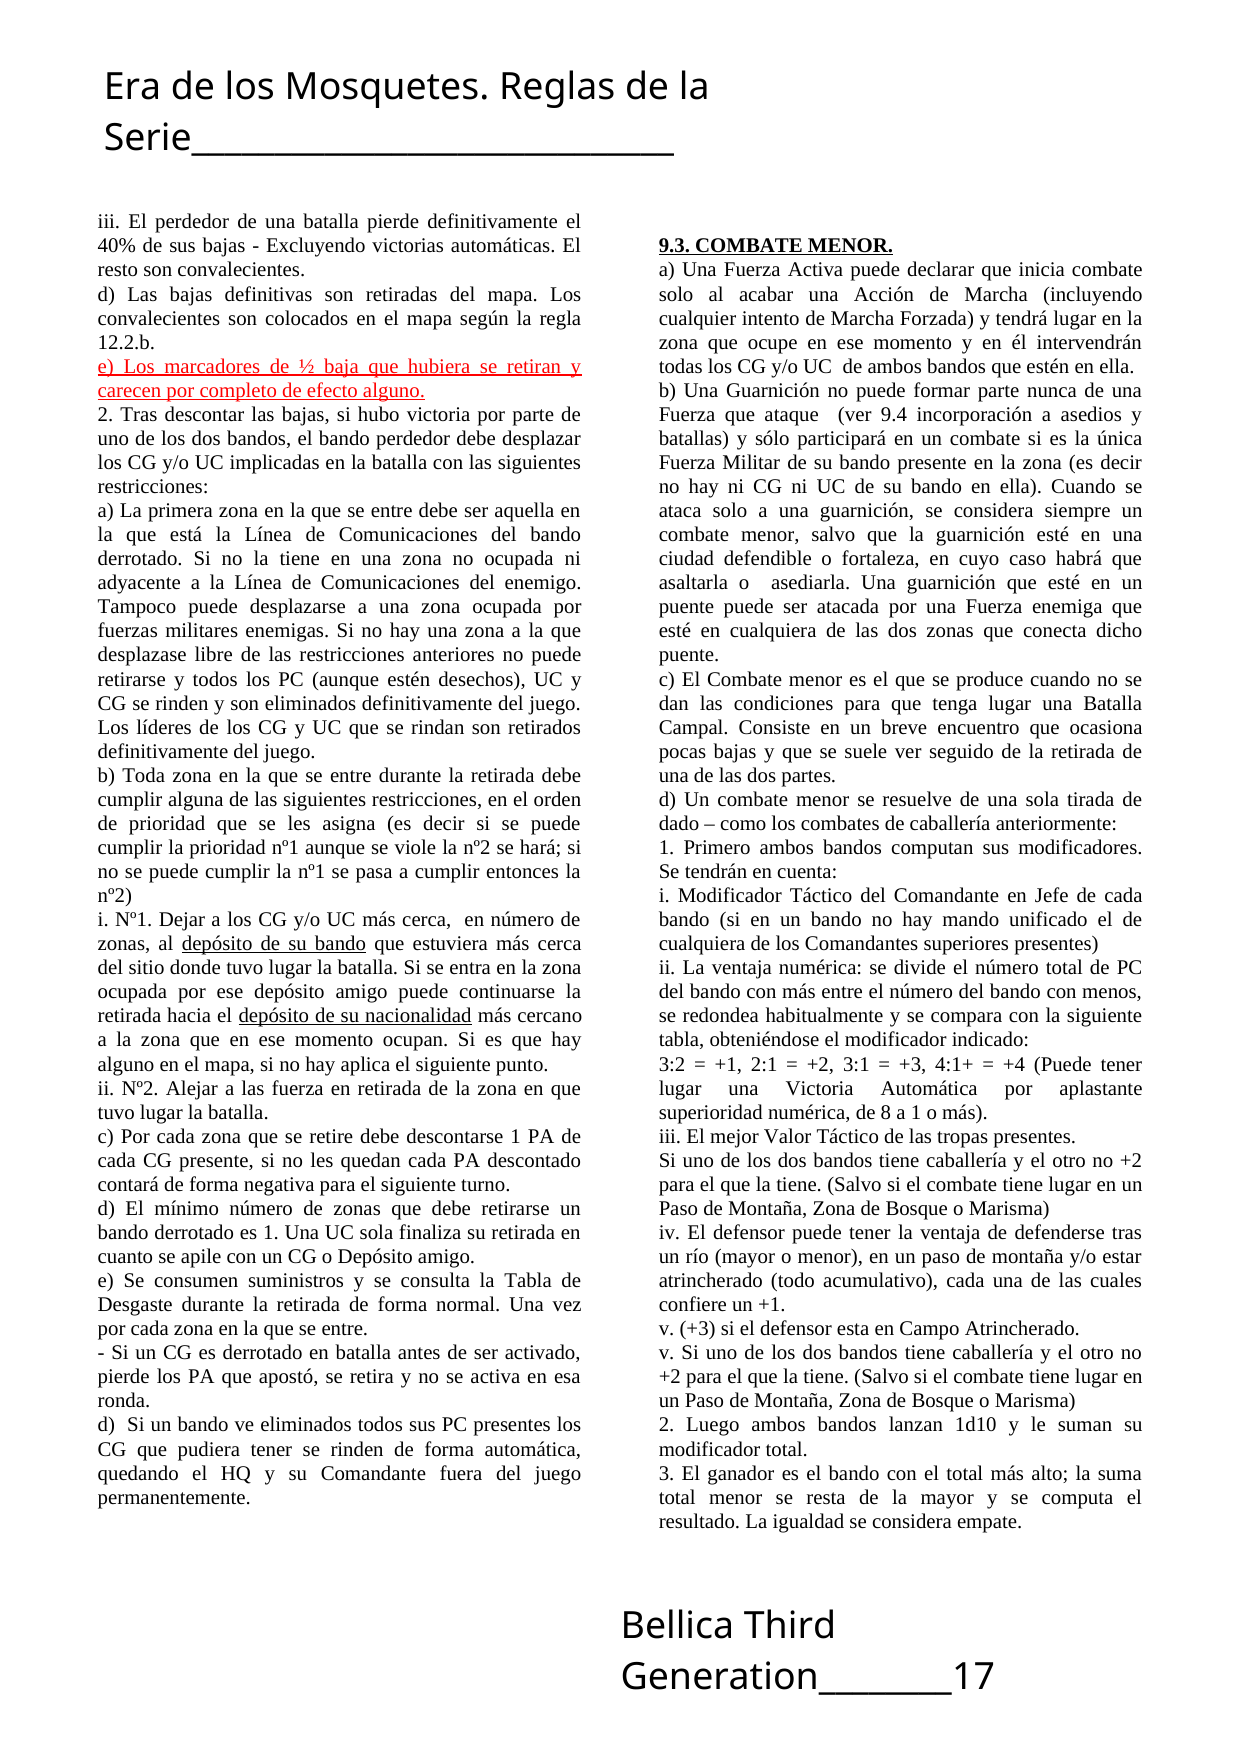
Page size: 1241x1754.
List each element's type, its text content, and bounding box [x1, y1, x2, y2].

text i. Nº1. Dejar a los CG y/o UC más cerca, en número de zonas, al depósito de su bando que estuviera más cerca del sitio donde tuvo lugar la batalla. Si se entra en la zona ocupada por ese depósito amigo puede continuarse la retirada hacia el depósito de su nacionalidad más cercano a la zona que en ese momento ocupan. Si es que hay alguno en el mapa, si no hay aplica el siguiente punto. [97, 907, 582, 1076]
text c) Por cada zona que se retire debe descontarse 1 PA de cada CG presente, si no les quedan cada PA descontado contará de forma negativa para el siguiente turno. [97, 1124, 582, 1196]
text a) Una Fuerza Activa puede declarar que inicia combate solo al acabar una Acción de Marcha (incluyendo cualquier intento de Marcha Forzada) y tendrá lugar en la zona que ocupe en ese momento y en él intervendrán todas los CG y/o UC de ambos bandos que estén en ella. [658, 257, 1143, 378]
text v. Si uno de los dos bandos tiene caballería y el otro no +2 para el que la tiene. (Salvo si el combate tiene lugar en un Paso de Montaña, Zona de Bosque o Marisma) [658, 1340, 1143, 1412]
text ii. La ventaja numérica: se divide el número total de PC del bando con más entre el número del bando con menos, se redondea habitualmente y se compara con la siguiente tabla, obteniéndose el modificador indicado: [658, 955, 1143, 1051]
text c) El Combate menor es el que se produce cuando no se dan las condiciones para que tenga lugar una Batalla Campal. Consiste en un breve encuentro que ocasiona pocas bajas y que se suele ver seguido de la retirada de una de las dos partes. [658, 666, 1143, 787]
text iv. El defensor puede tener la ventaja de defenderse tras un río (mayor o menor), en un paso de montaña y/o estar atrincherado (todo acumulativo), cada una de las cuales confiere un +1. [658, 1220, 1143, 1316]
text i. Modificador Táctico del Comandante en Jefe de cada bando (si en un bando no hay mando unificado el de cualquiera de los Comandantes superiores presentes) [658, 883, 1143, 955]
text a) La primera zona en la que se entre debe ser aquella en la que está la Línea de Comunicaciones del bando derrotado. Si no la tiene en una zona no ocupada ni adyacente a la Línea de Comunicaciones del enemigo. Tampoco puede desplazarse a una zona ocupada por fuerzas militares enemigas. Si no hay una zona a la que desplazase libre de las restricciones anteriores no puede retirarse y todos los PC (aunque estén desechos), UC y CG se rinden y son eliminados definitivamente del juego. Los líderes de los CG y UC que se rindan son retirados definitivamente del juego. [97, 498, 582, 763]
text e) Los marcadores de ½ baja que hubiera se retiran y carecen por completo de efecto alguno. [97, 375, 582, 402]
text v. (+3) si el defensor esta en Campo Atrincherado. [658, 1316, 1143, 1340]
text e) Se consumen suministros y se consulta la Tabla de Desgaste durante la retirada de forma normal. Una vez por cada zona en la que se entre. [97, 1268, 582, 1340]
text e) Los marcadores de ½ baja que hubiera se retiran y carecen por completo de efecto alguno. [97, 354, 582, 374]
text 3:2 = +1, 2:1 = +2, 3:1 = +3, 4:1+ = +4 (Puede tener lugar una Victoria Automática por aplastante superioridad numérica, de 8 a 1 o más). [658, 1051, 1143, 1124]
text ii. Nº2. Alejar a las fuerza en retirada de la zona en que tuvo lugar la batalla. [97, 1076, 582, 1124]
text d) Las bajas definitivas son retiradas del mapa. Los convalecientes son colocados en el mapa según la regla 12.2.b. [97, 281, 582, 354]
text 9.3. COMBATE MENOR. [658, 233, 1143, 257]
text 1. Primero ambos bandos computan sus modificadores. Se tendrán en cuenta: [658, 835, 1143, 883]
text b) Una Guarnición no puede formar parte nunca de una Fuerza que ataque (ver 9.4 incorporación a asedios y batallas) y sólo participará en un combate si es la única Fuerza Militar de su bando presente en la zona (es decir no hay ni CG ni UC de su bando en ella). Cuando se ataca solo a una guarnición, se considera siempre un combate menor, salvo que la guarnición esté en una ciudad defendible o fortaleza, en cuyo caso habrá que asaltarla o asediarla. Una guarnición que esté en un puente puede ser atacada por una Fuerza enemiga que esté en cualquiera de las dos zonas que conecta dicho puente. [658, 378, 1143, 666]
text 2. Tras descontar las bajas, si hubo victoria por parte de uno de los dos bandos, el bando perdedor debe desplazar los CG y/o UC implicadas en la batalla con las siguientes restricciones: [97, 402, 582, 498]
text b) Toda zona en la que se entre durante la retirada debe cumplir alguna de las siguientes restricciones, en el orden de prioridad que se les asigna (es decir si se puede cumplir la prioridad nº1 aunque se viole la nº2 se hará; si no se puede cumplir la nº1 se pasa a cumplir entonces la nº2) [97, 763, 582, 907]
text d) Si un bando ve eliminados todos sus PC presentes los CG que pudiera tener se rinden de forma automática, quedando el HQ y su Comandante fuera del juego permanentemente. [97, 1412, 582, 1509]
text 3. El ganador es el bando con el total más alto; la suma total menor se resta de la mayor y se computa el resultado. La igualdad se considera empate. [658, 1461, 1143, 1533]
text d) Un combate menor se resuelve de una sola tirada de dado – como los combates de caballería anteriormente: [658, 787, 1143, 835]
text 2. Luego ambos bandos lanzan 1d10 y le suman su modificador total. [658, 1412, 1143, 1461]
text - Si un CG es derrotado en batalla antes de ser activado, pierde los PA que apostó, se retira y no se activa en esa ronda. [97, 1340, 582, 1412]
text Si uno de los dos bandos tiene caballería y el otro no +2 para el que la tiene. (Salvo si el combate tiene lugar en un Paso de Montaña, Zona de Bosque o Marisma) [658, 1148, 1143, 1220]
text iii. El perdedor de una batalla pierde definitivamente el 40% de sus bajas - Excluyendo victorias automáticas. El resto son convalecientes. [97, 209, 582, 281]
text iii. El mejor Valor Táctico de las tropas presentes. [658, 1124, 1143, 1148]
text d) El mínimo número de zonas que debe retirarse un bando derrotado es 1. Una UC sola finaliza su retirada en cuanto se apile con un CG o Depósito amigo. [97, 1196, 582, 1268]
